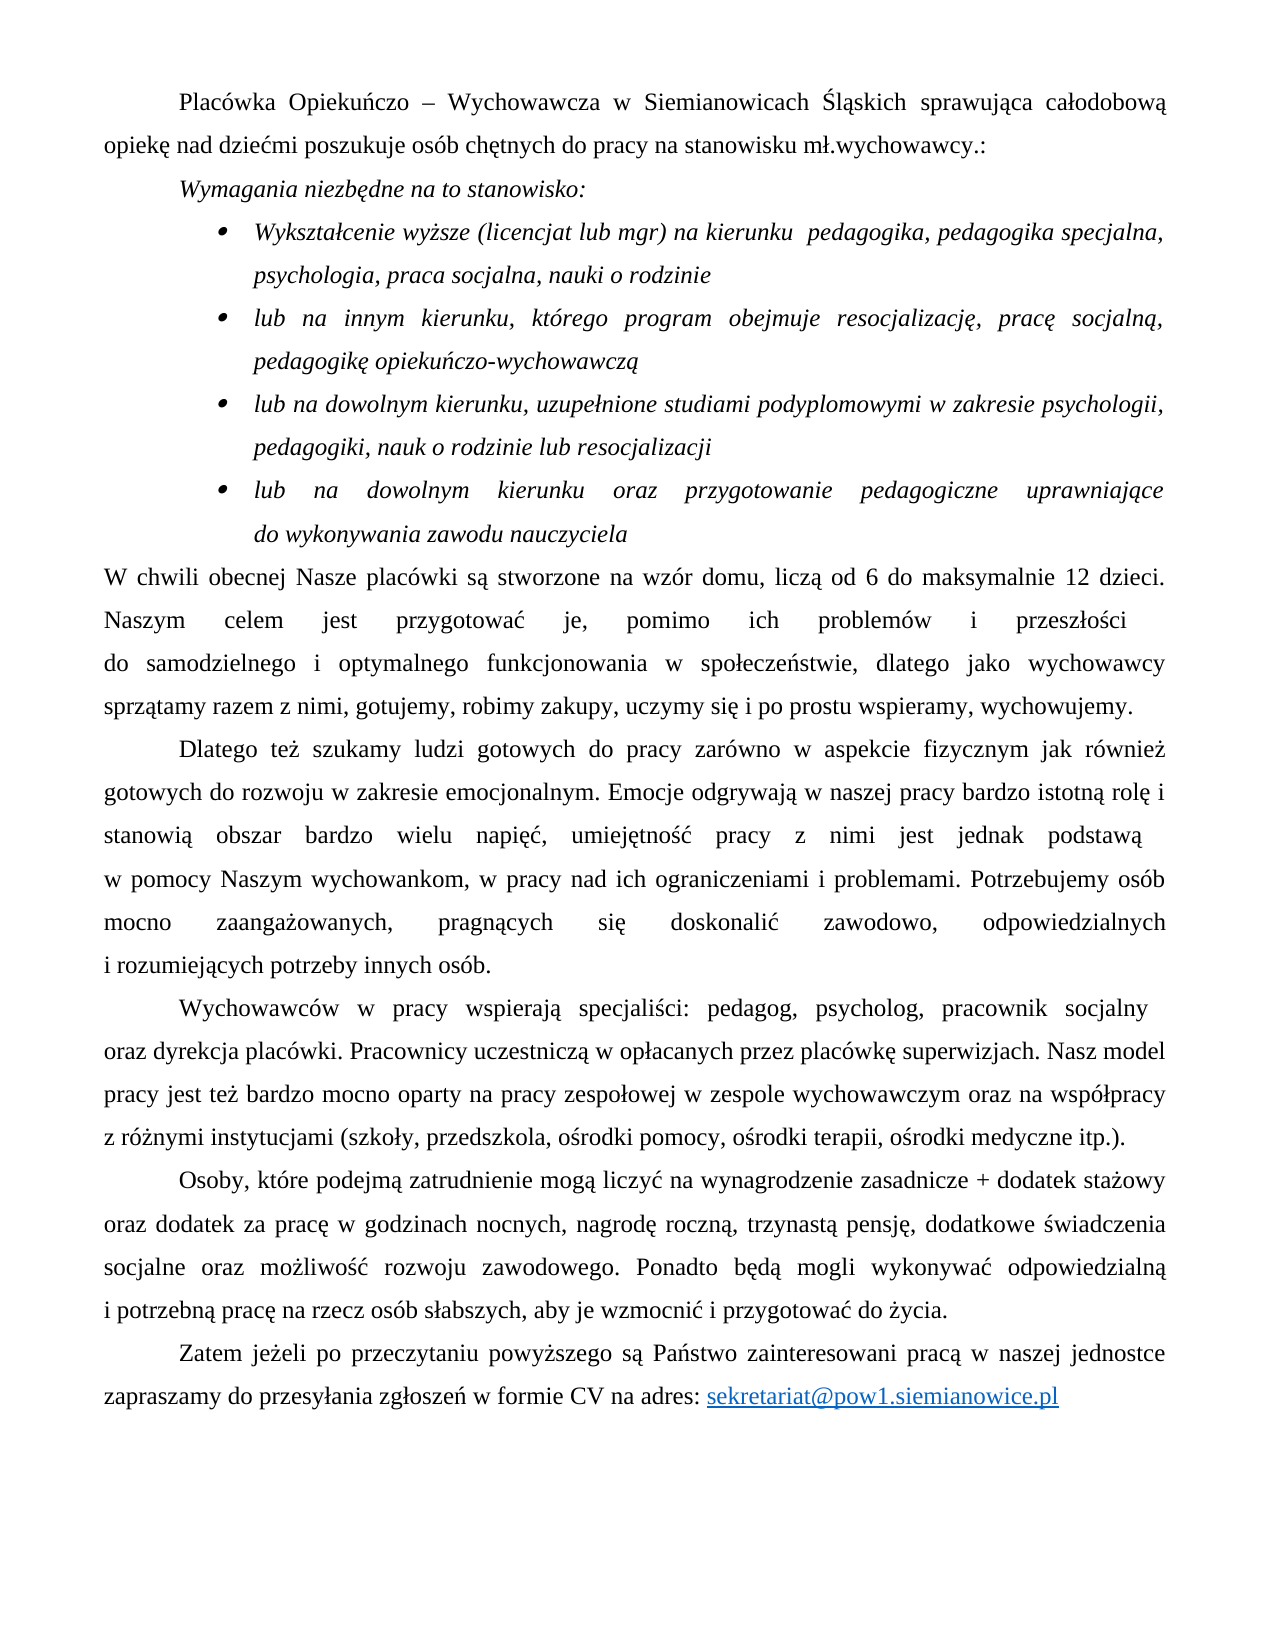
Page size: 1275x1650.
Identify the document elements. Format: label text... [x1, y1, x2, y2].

list lub na innym kierunku, którego program obejmuje resocjalizację, pracę socjalną, pedagogikę opiekuńczo-wychowawczą [216, 303, 1167, 375]
text W chwili obecnej Nasze placówki są stworzone na wzór domu, liczą od 6 do maksymalnie 12 dzieci. Naszym celem jest przygotować je, pomimo ich problemów i przeszłości do samodzielnego i optymalnego funkcjonowania w społeczeństwie, dlatego jako wychowawcy sprzątamy razem z nimi, gotujemy, robimy zakupy, uczymy się i po prostu wspieramy, wychowujemy. [103, 562, 1167, 720]
text Placówka Opiekuńczo – Wychowawcza w Siemianowicach Śląskich sprawująca całodobową opiekę nad dziećmi poszukuje osób chętnych do pracy na stanowisku mł.wychowawcy.: [103, 87, 1167, 159]
text Zatem jeżeli po przeczytaniu powyższego są Państwo zainteresowani pracą w naszej jednostce zapraszamy do przesyłania zgłoszeń w formie CV na adres: sekretariat@pow1.siemianowice.pl [103, 1338, 1167, 1410]
text Wychowawców w pracy wspierają specjaliści: pedagog, psycholog, pracownik socjalny oraz dyrekcja placówki. Pracownicy uczestniczą w opłacanych przez placówkę superwizjach. Nasz model pracy jest też bardzo mocno oparty na pracy zespołowej w zespole wychowawczym oraz na współpracy z różnymi instytucjami (szkoły, przedszkola, ośrodki pomocy, ośrodki terapii, ośrodki medyczne itp.). [103, 993, 1167, 1151]
list lub na dowolnym kierunku oraz przygotowanie pedagogiczne uprawniające do wykonywania zawodu nauczyciela [216, 476, 1167, 547]
text Dlatego też szukamy ludzi gotowych do pracy zarówno w aspekcie fizycznym jak również gotowych do rozwoju w zakresie emocjonalnym. Emocje odgrywają w naszej pracy bardzo istotną rolę i stanowią obszar bardzo wielu napięć, umiejętność pracy z nimi jest jednak podstawą w pomocy Naszym wychowankom, w pracy nad ich ograniczeniami i problemami. Potrzebujemy osób mocno zaangażowanych, pragnących się doskonalić zawodowo, odpowiedzialnych i rozumiejących potrzeby innych osób. [103, 734, 1167, 979]
list Wykształcenie wyższe (licencjat lub mgr) na kierunku pedagogika, pedagogika specjalna, psychologia, praca socjalna, nauki o rodzinie [216, 217, 1167, 289]
text Osoby, które podejmą zatrudnienie mogą liczyć na wynagrodzenie zasadnicze + dodatek stażowy oraz dodatek za pracę w godzinach nocnych, nagrodę roczną, trzynastą pensję, dodatkowe świadczenia socjalne oraz możliwość rozwoju zawodowego. Ponadto będą mogli wykonywać odpowiedzialną i potrzebną pracę na rzecz osób słabszych, aby je wzmocnić i przygotować do życia. [103, 1166, 1167, 1324]
text Wymagania niezbędne na to stanowisko: [103, 174, 1167, 202]
list lub na dowolnym kierunku, uzupełnione studiami podyplomowymi w zakresie psychologii, pedagogiki, nauk o rodzinie lub resocjalizacji [216, 389, 1167, 461]
